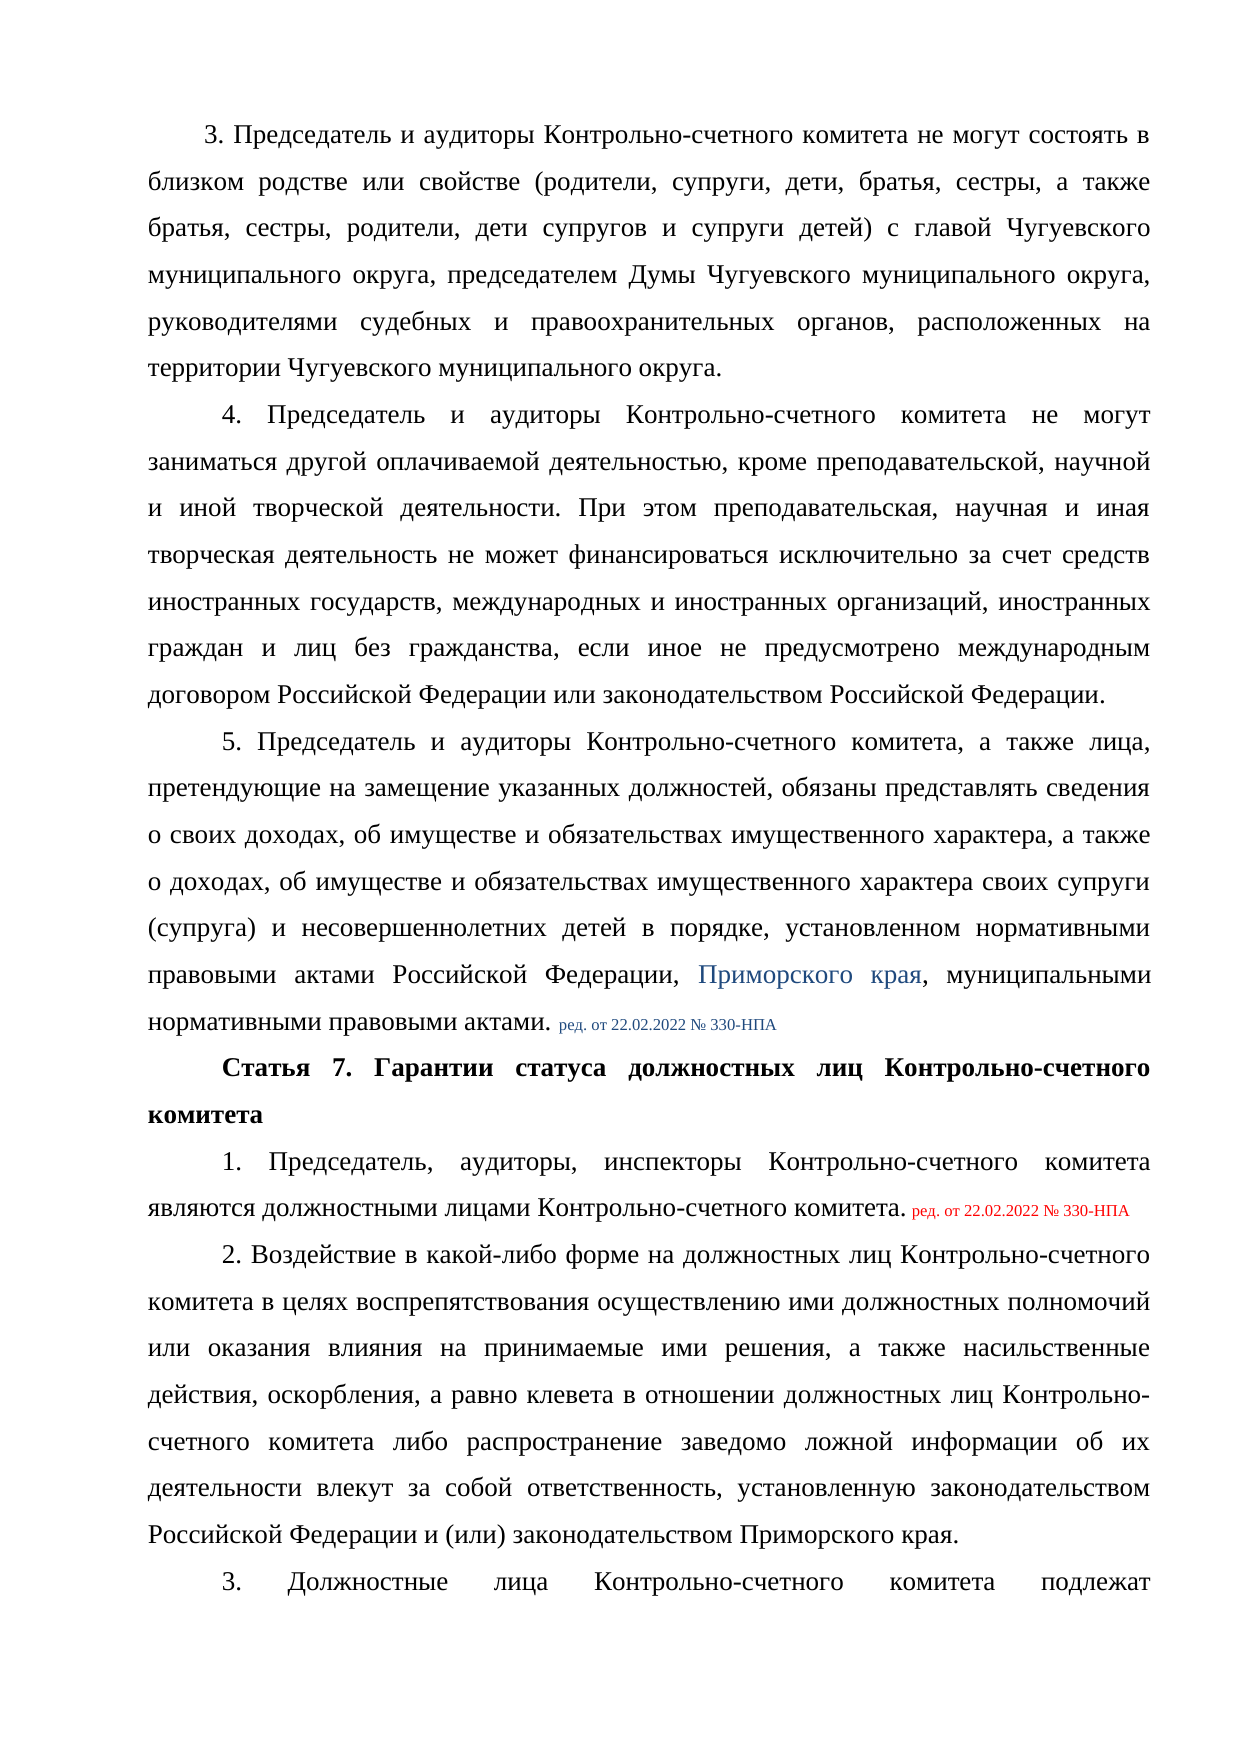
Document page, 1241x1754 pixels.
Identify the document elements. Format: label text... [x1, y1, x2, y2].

title Статья 7. Гарантии статуса должностных лиц Контрольно-счетного комитета [148, 1051, 1152, 1129]
text 1. Председатель, аудиторы, инспекторы Контрольно-счетного комитета являются должностными лицами Контрольно-счетного комитета. ред. от 22.02.2022 № 330-НПА [148, 1145, 1152, 1223]
text 3. Председатель и аудиторы Контрольно-счетного комитета не могут состоять в близком родстве или свойстве (родители, супруги, дети, братья, сестры, а также братья, сестры, родители, дети супругов и супруги детей) с главой Чугуевского муниципального округа, председателем Думы Чугуевского муниципального округа, руководителями судебных и правоохранительных органов, расположенных на территории Чугуевского муниципального округа. [148, 118, 1152, 383]
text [148, 1565, 1152, 1596]
text 4. Председатель и аудиторы Контрольно-счетного комитета не могут заниматься другой оплачиваемой деятельностью, кроме преподавательской, научной и иной творческой деятельности. При этом преподавательская, научная и иная творческая деятельность не может финансироваться исключительно за счет средств иностранных государств, международных и иностранных организаций, иностранных граждан и лиц без гражданства, если иное не предусмотрено международным договором Российской Федерации или законодательством Российской Федерации. [148, 398, 1152, 709]
text 5. Председатель и аудиторы Контрольно-счетного комитета, а также лица, претендующие на замещение указанных должностей, обязаны представлять сведения о своих доходах, об имуществе и обязательствах имущественного характера, а также о доходах, об имуществе и обязательствах имущественного характера своих супруги (супруга) и несовершеннолетних детей в порядке, установленном нормативными правовыми актами Российской Федерации, Приморского края, муниципальными нормативными правовыми актами. ред. от 22.02.2022 № 330-НПА [148, 725, 1152, 1036]
text 2. Воздействие в какой-либо форме на должностных лиц Контрольно-счетного комитета в целях воспрепятствования осуществлению ими должностных полномочий или оказания влияния на принимаемые ими решения, а также насильственные действия, оскорбления, а равно клевета в отношении должностных лиц Контрольно-счетного комитета либо распространение заведомо ложной информации об их деятельности влекут за собой ответственность, установленную законодательством Российской Федерации и (или) законодательством Приморского края. [148, 1238, 1152, 1549]
